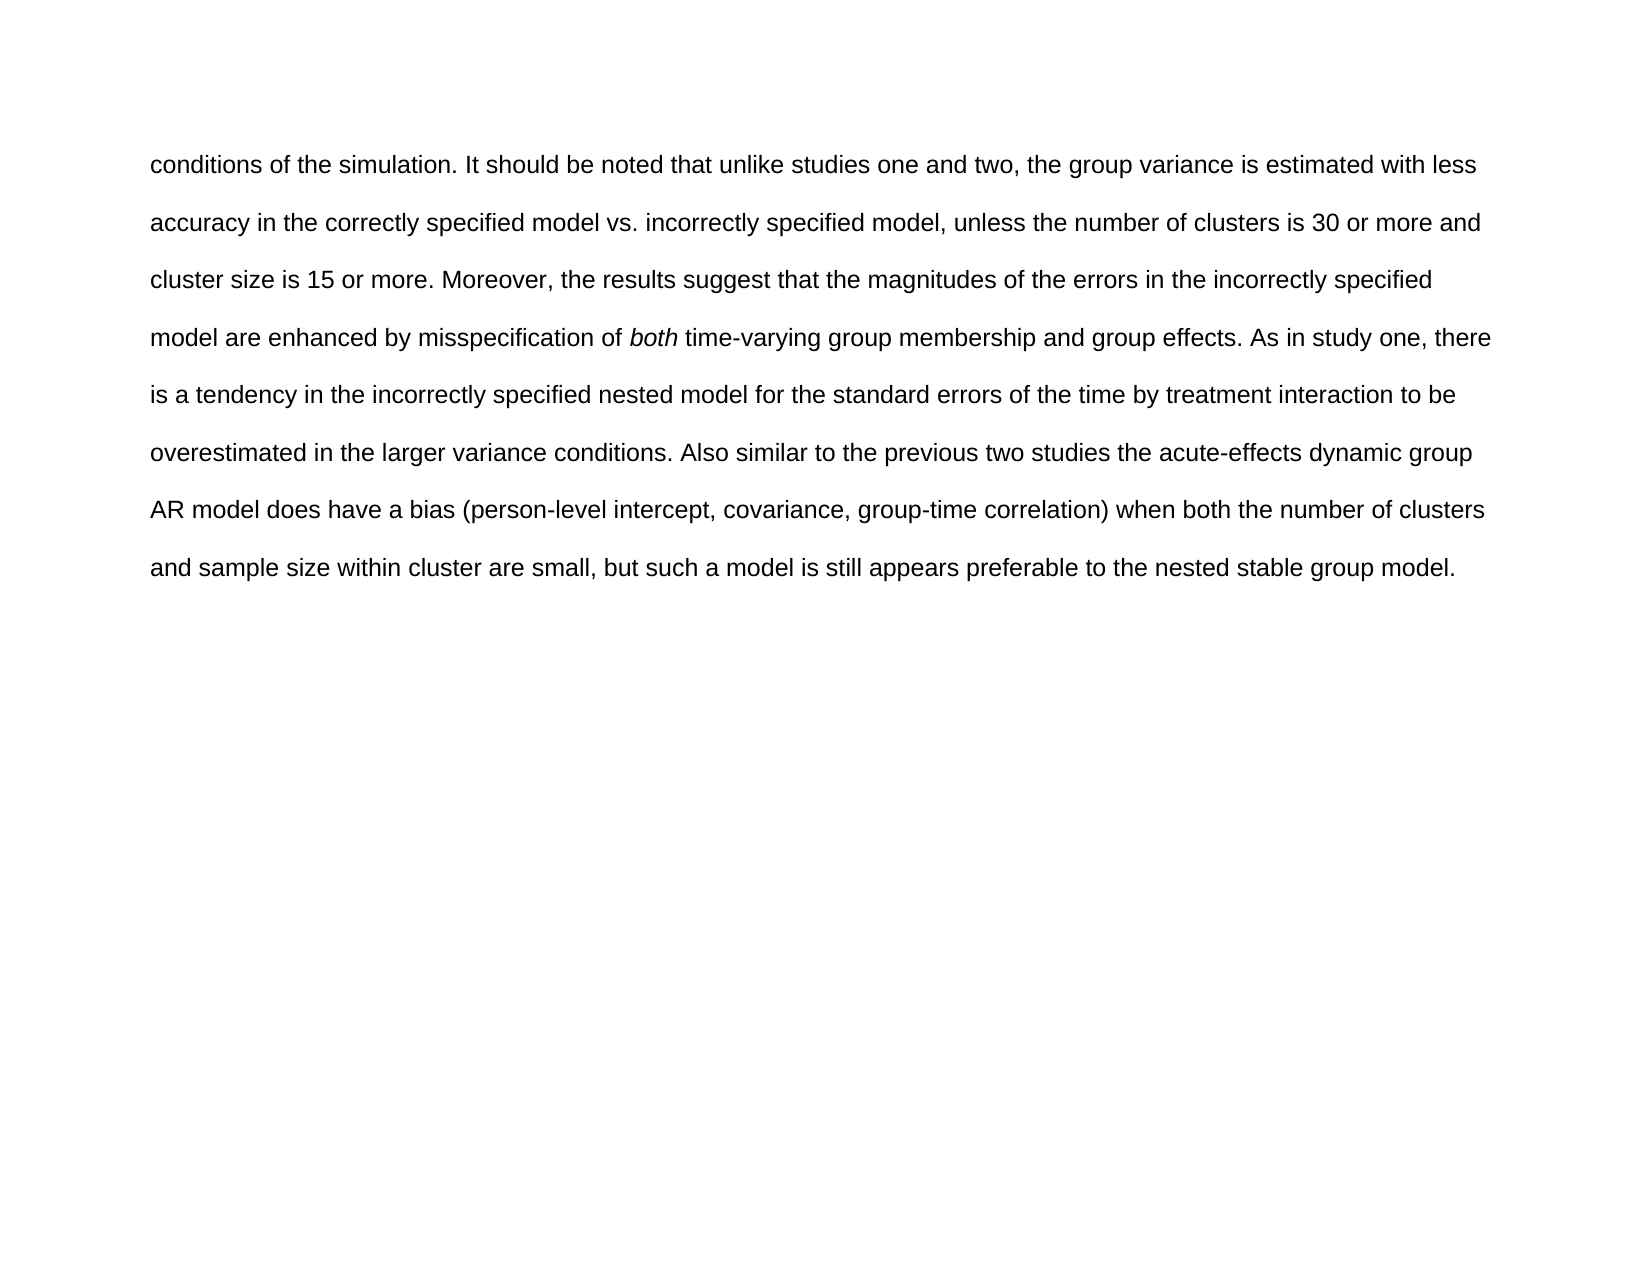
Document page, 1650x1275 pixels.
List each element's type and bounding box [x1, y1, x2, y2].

text [150, 150, 1500, 581]
